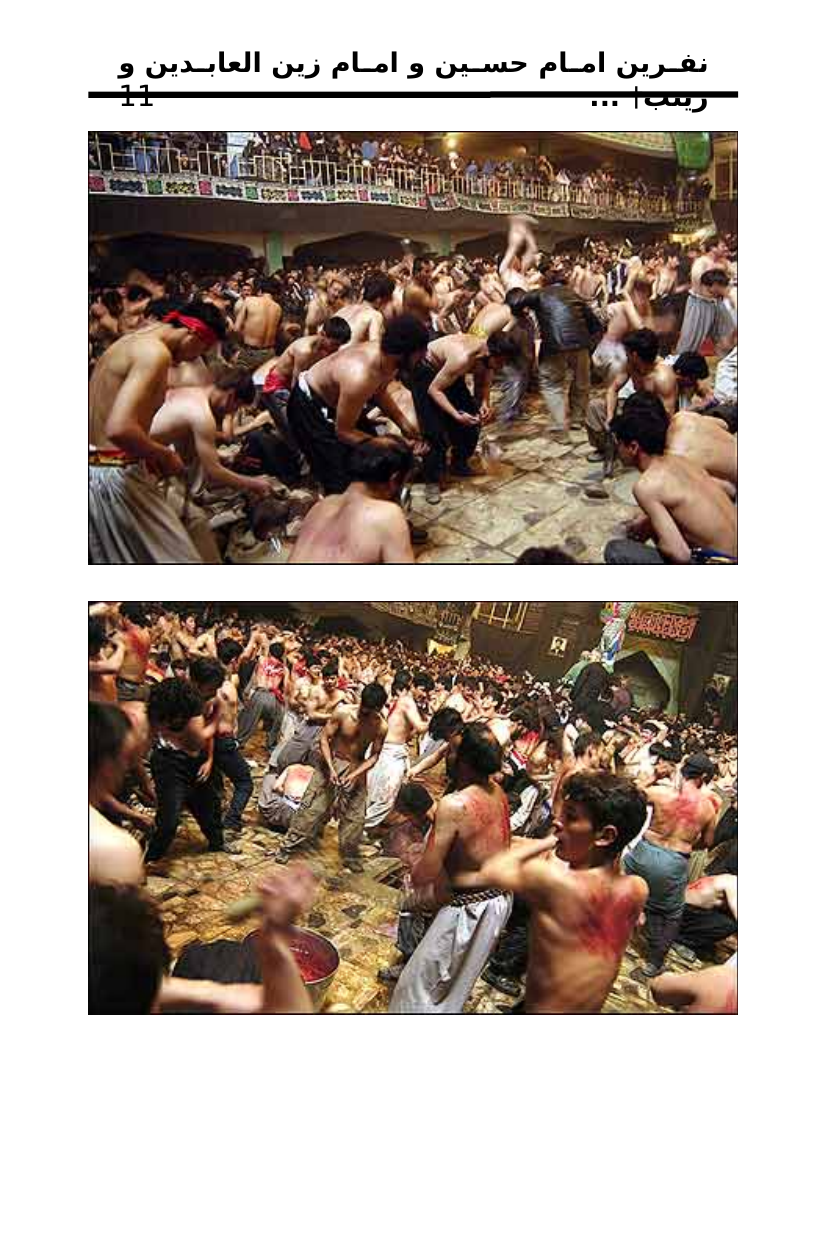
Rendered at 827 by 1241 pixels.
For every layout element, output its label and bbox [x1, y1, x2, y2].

picture [88, 131, 738, 565]
picture [88, 601, 738, 1015]
